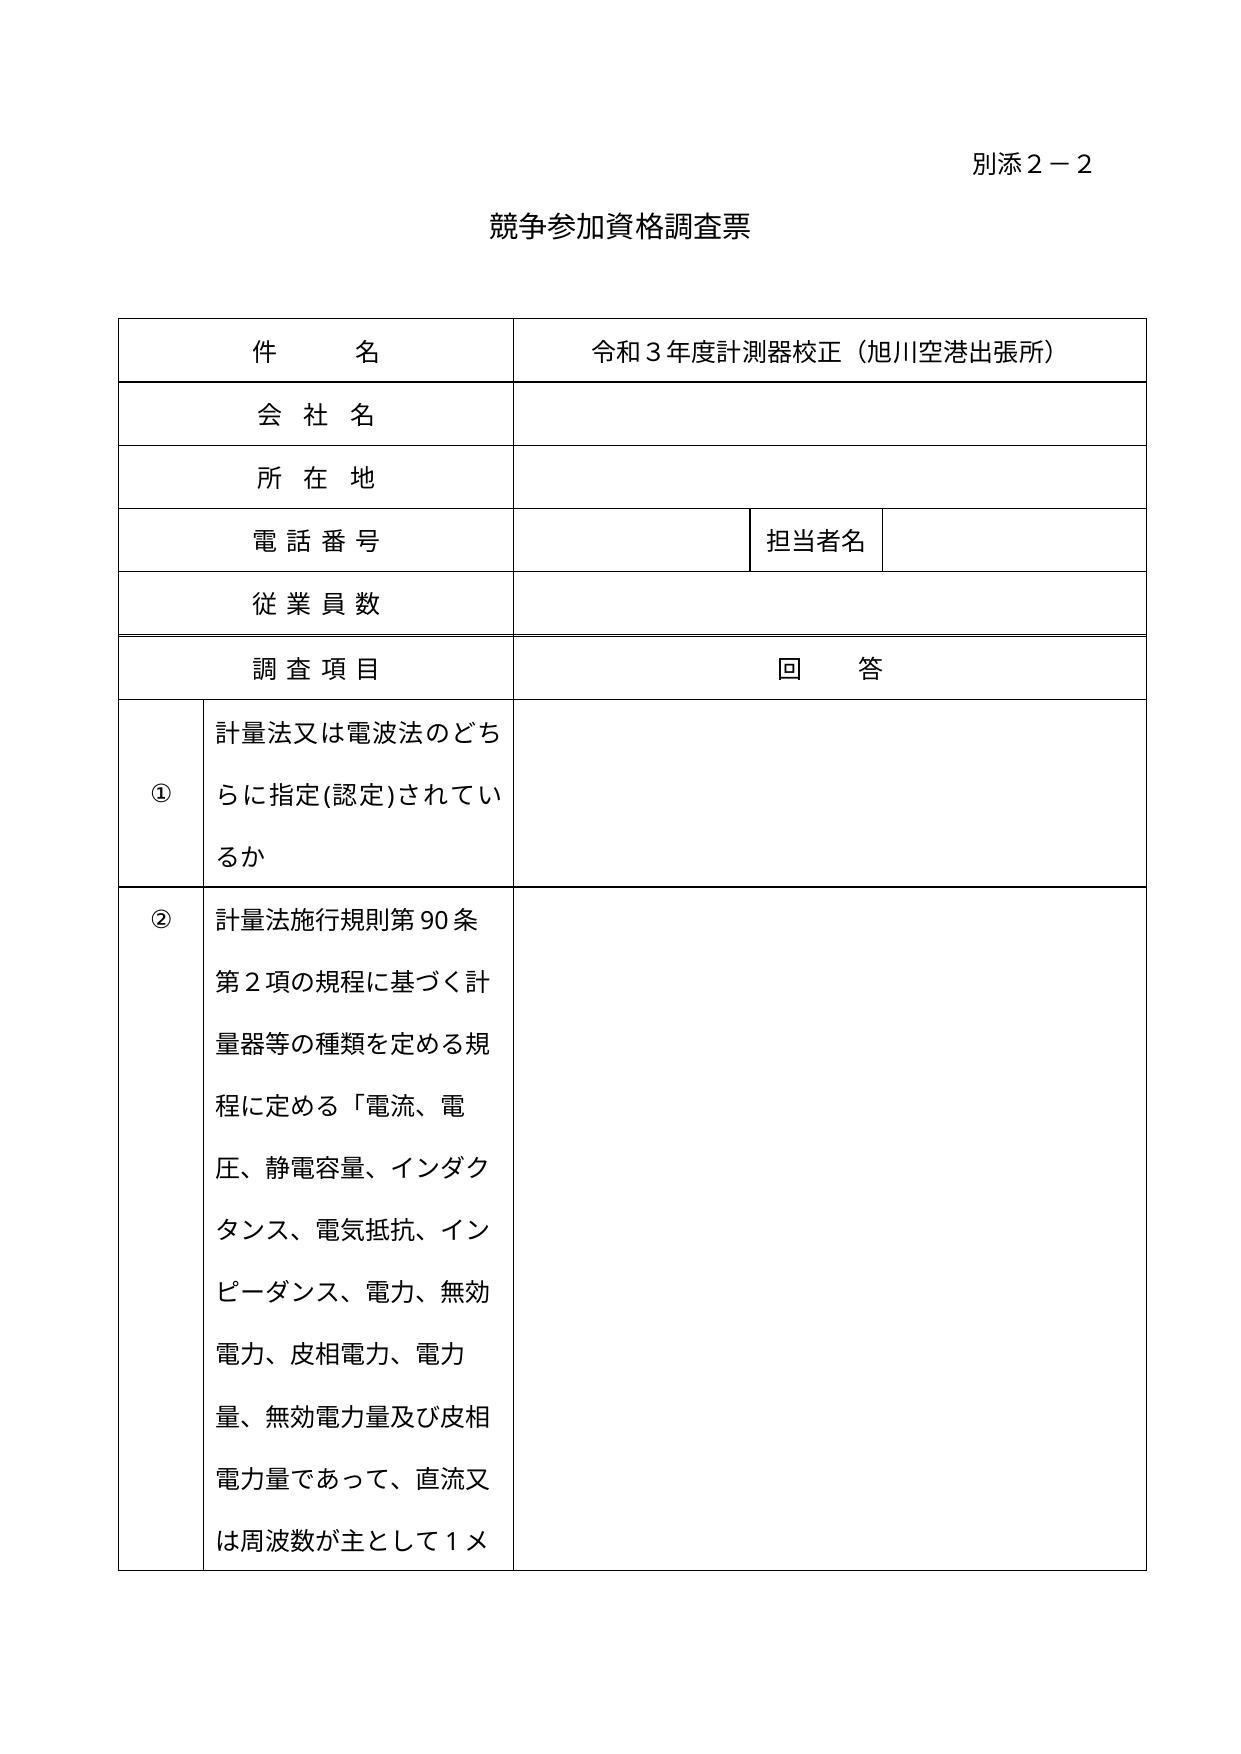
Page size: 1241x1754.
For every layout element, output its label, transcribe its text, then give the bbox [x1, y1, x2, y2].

table_cell 担当者名 [751, 509, 882, 571]
table_cell 計量法又は電波法のどちらに指定(認定)されているか [204, 700, 513, 886]
table_cell [514, 383, 1146, 444]
table_cell [514, 572, 1146, 634]
text 別添２－２ [118, 132, 1097, 194]
table_cell ② [119, 888, 203, 1570]
table_cell 回答 [514, 637, 1146, 699]
text 競争参加資格調査票 [118, 194, 1122, 256]
table_cell ① [119, 700, 203, 886]
table_cell 従業員数 [119, 572, 513, 634]
table_cell [514, 888, 1146, 1570]
table_cell [883, 509, 1146, 571]
table_cell [514, 700, 1146, 886]
table_cell 調査項目 [119, 637, 513, 699]
table_header 件 名 [119, 319, 513, 381]
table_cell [204, 888, 513, 1570]
table_cell [514, 509, 749, 571]
table_cell 会社名 [119, 383, 513, 444]
table_cell 所在地 [119, 446, 513, 508]
table_cell 電話番号 [119, 509, 513, 571]
table_header 令和３年度計測器校正（旭川空港出張所） [514, 319, 1146, 381]
table_cell [514, 446, 1146, 508]
